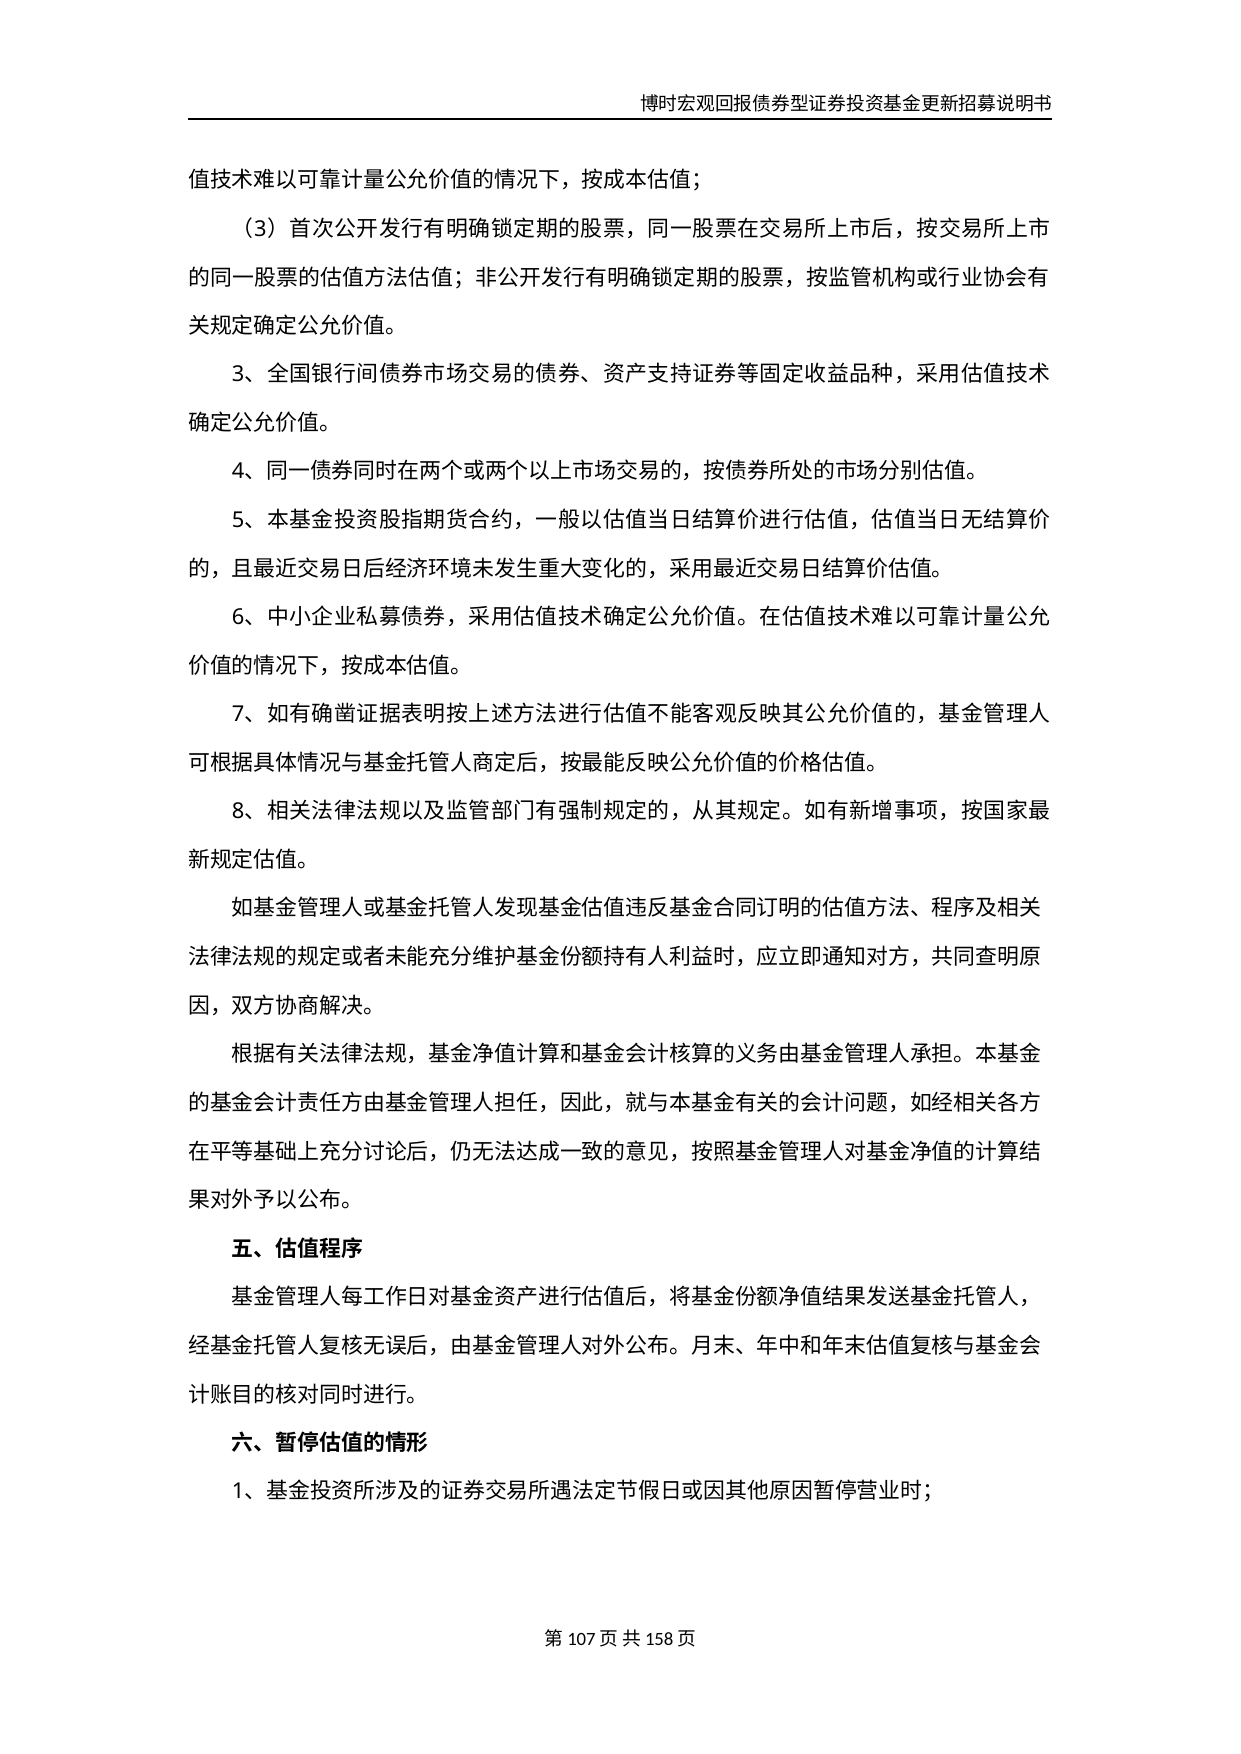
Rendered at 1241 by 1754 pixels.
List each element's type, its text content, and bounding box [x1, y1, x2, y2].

text （3）首次公开发行有明确锁定期的股票，同一股票在交易所上市后，按交易所上市的同一股票的估值方法估值；非公开发行有明确锁定期的股票，按监管机构或行业协会有关规定确定公允价值。 [188, 210, 1052, 340]
text 六、暂停估值的情形 [188, 1424, 1052, 1457]
text 8、相关法律法规以及监管部门有强制规定的，从其规定。如有新增事项，按国家最新规定估值。 [188, 793, 1052, 874]
text 1、基金投资所涉及的证券交易所遇法定节假日或因其他原因暂停营业时； [188, 1473, 1052, 1505]
text 3、全国银行间债券市场交易的债券、资产支持证券等固定收益品种，采用估值技术确定公允价值。 [188, 356, 1052, 437]
text 7、如有确凿证据表明按上述方法进行估值不能客观反映其公允价值的，基金管理人可根据具体情况与基金托管人商定后，按最能反映公允价值的价格估值。 [188, 696, 1052, 777]
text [188, 162, 1052, 194]
text 6、中小企业私募债券，采用估值技术确定公允价值。在估值技术难以可靠计量公允价值的情况下，按成本估值。 [188, 599, 1052, 680]
text 4、同一债券同时在两个或两个以上市场交易的，按债券所处的市场分别估值。 [188, 453, 1052, 486]
text 五、估值程序 [188, 1230, 1052, 1263]
text 根据有关法律法规，基金净值计算和基金会计核算的义务由基金管理人承担。本基金的基金会计责任方由基金管理人担任，因此，就与本基金有关的会计问题，如经相关各方在平等基础上充分讨论后，仍无法达成一致的意见，按照基金管理人对基金净值的计算结果对外予以公布。 [188, 1036, 1052, 1214]
text 如基金管理人或基金托管人发现基金估值违反基金合同订明的估值方法、程序及相关法律法规的规定或者未能充分维护基金份额持有人利益时，应立即通知对方，共同查明原因，双方协商解决。 [188, 890, 1052, 1020]
text 5、本基金投资股指期货合约，一般以估值当日结算价进行估值，估值当日无结算价的，且最近交易日后经济环境未发生重大变化的，采用最近交易日结算价估值。 [188, 502, 1052, 583]
text 基金管理人每工作日对基金资产进行估值后，将基金份额净值结果发送基金托管人，经基金托管人复核无误后，由基金管理人对外公布。月末、年中和年末估值复核与基金会计账目的核对同时进行。 [188, 1279, 1052, 1409]
